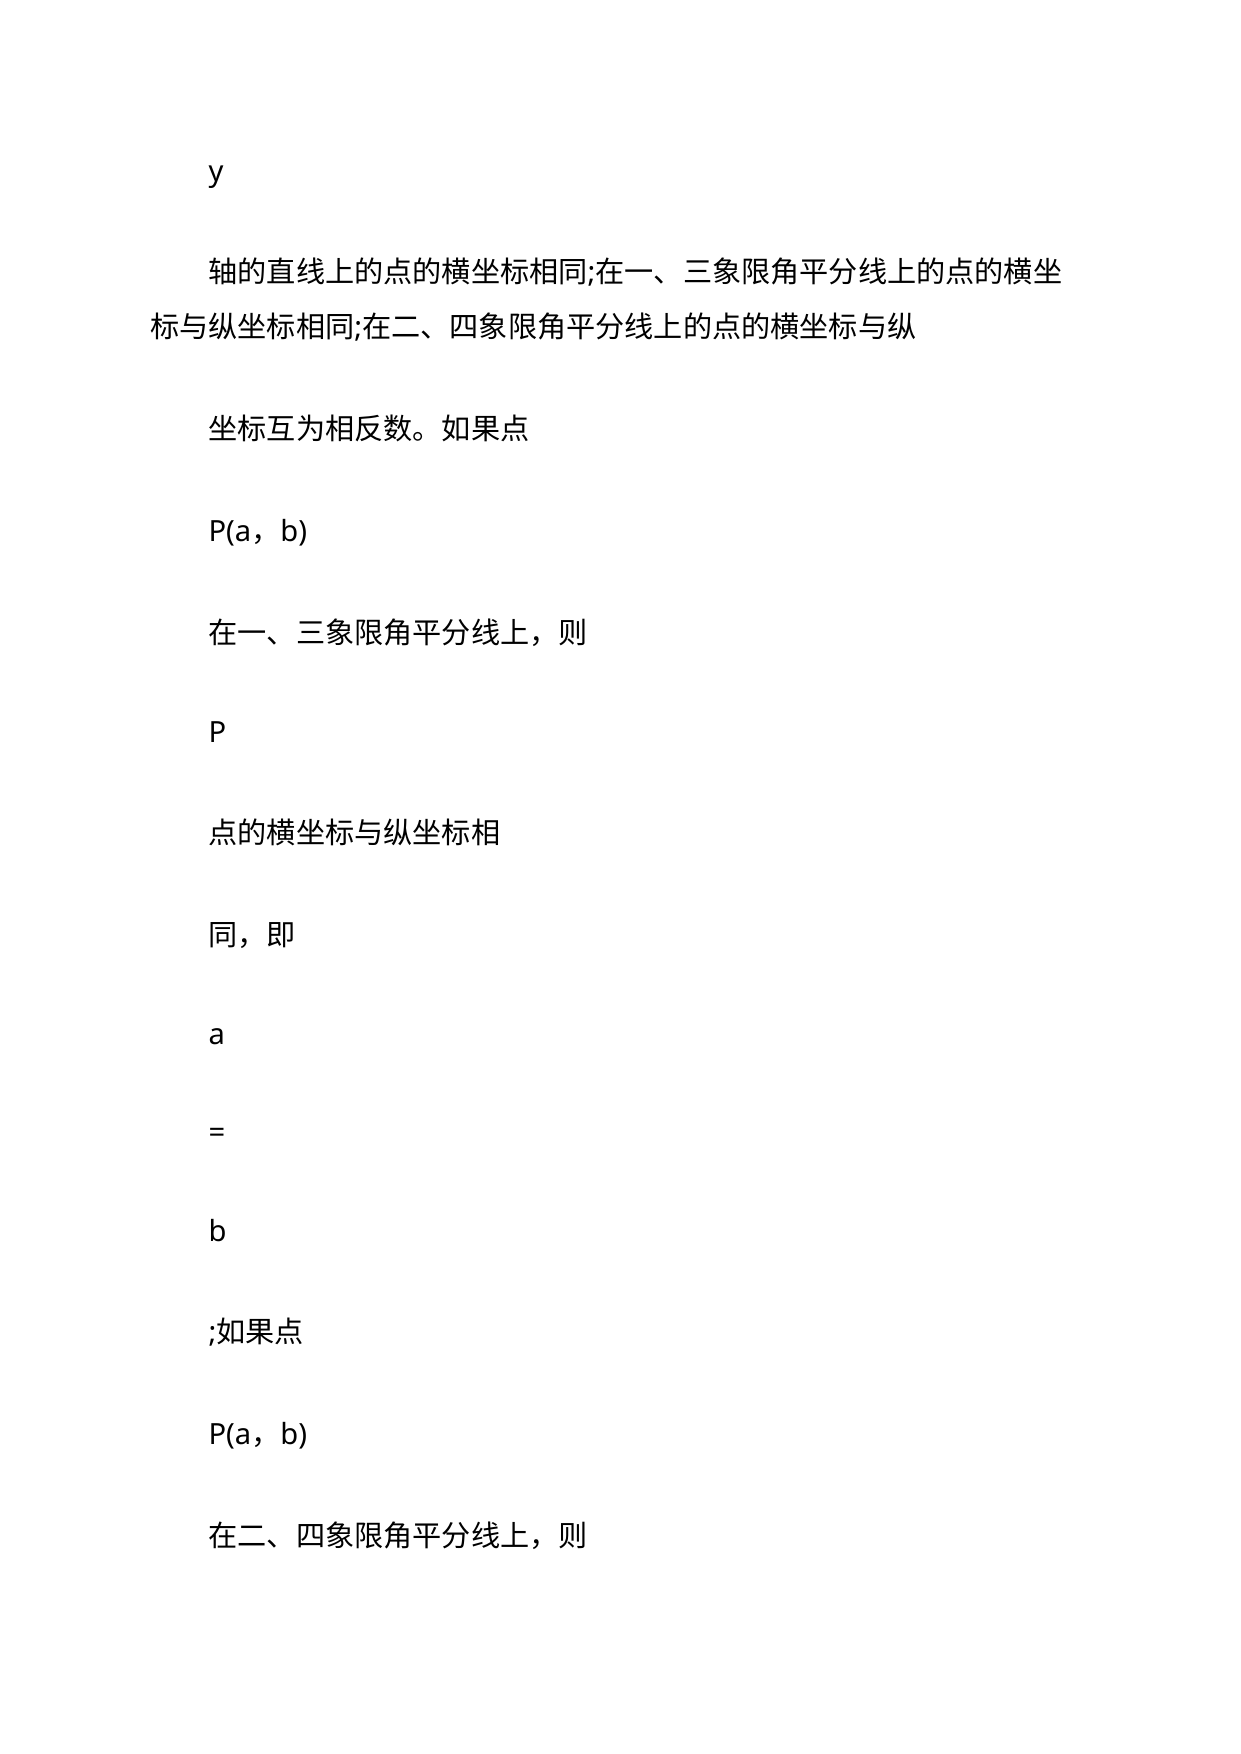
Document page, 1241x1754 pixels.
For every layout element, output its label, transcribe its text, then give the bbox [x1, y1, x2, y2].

text P(a，b) [150, 507, 1090, 549]
text = [150, 1111, 1090, 1151]
text 在一、三象限角平分线上，则 [150, 609, 1090, 651]
text 在二、四象限角平分线上，则 [150, 1512, 1090, 1554]
text a [150, 1013, 1090, 1053]
text y [150, 150, 1090, 190]
text P(a，b) [150, 1410, 1090, 1453]
text 点的横坐标与纵坐标相 [150, 809, 1090, 852]
text 坐标互为相反数。如果点 [150, 405, 1090, 448]
text b [150, 1210, 1090, 1249]
text ;如果点 [150, 1308, 1090, 1351]
text P [150, 711, 1090, 751]
text 轴的直线上的点的横坐标相同;在一、三象限角平分线上的点的横坐标与纵坐标相同;在二、四象限角平分线上的点的横坐标与纵 [150, 248, 1090, 346]
text 同，即 [150, 911, 1090, 953]
